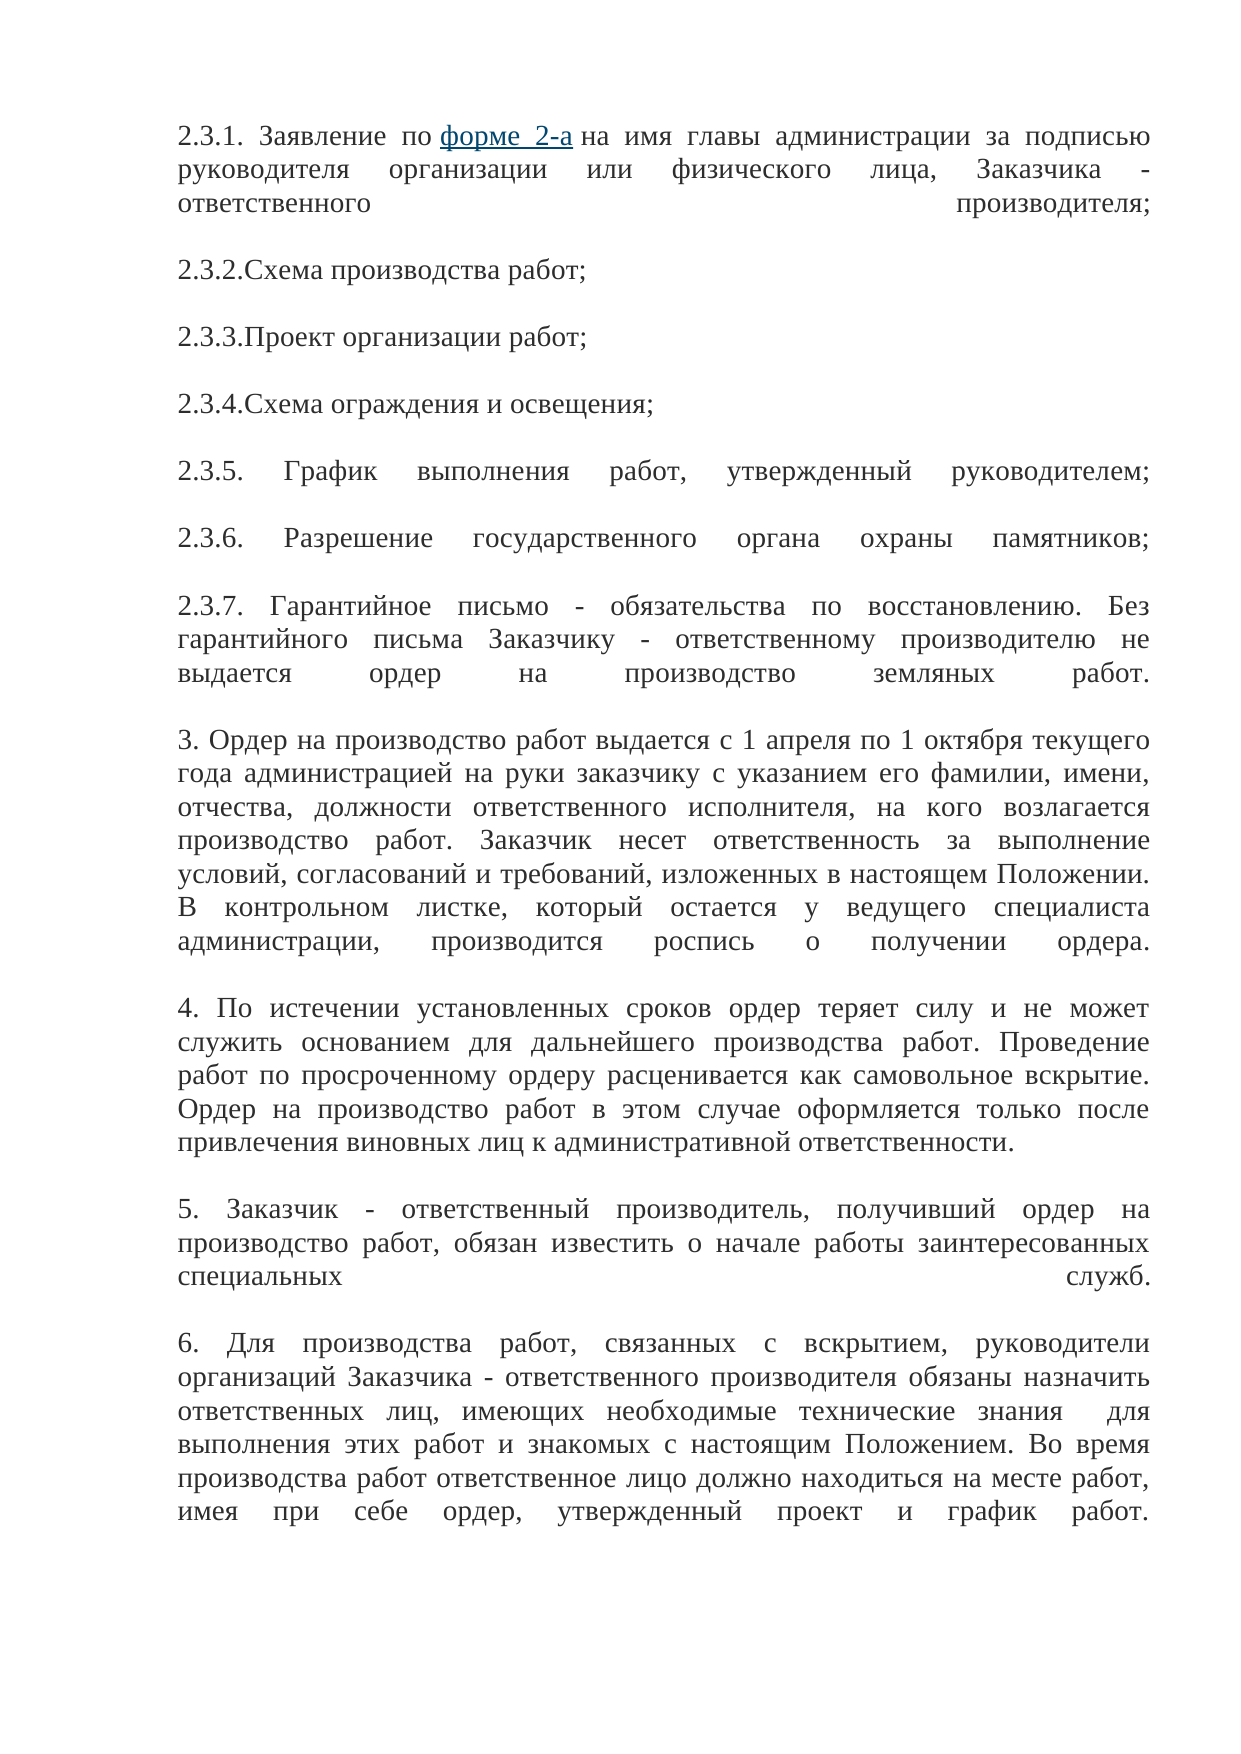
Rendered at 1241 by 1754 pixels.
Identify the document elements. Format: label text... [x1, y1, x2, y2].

subtitle 2.3.3.Проект организации работ; [177, 319, 1152, 386]
subtitle 2.3.5. График выполнения работ, утвержденный руководителем; [177, 453, 1152, 521]
subtitle 2.3.1. Заявление по форме 2-а на имя главы администрации за подписью руководителя организации или физического лица, Заказчика - ответственного производителя; [177, 118, 1152, 252]
subtitle 2.3.7. Гарантийное письмо - обязательства по восстановлению. Без гарантийного письма Заказчику - ответственному производителю не выдается ордер на производство земляных работ. [177, 588, 1152, 722]
subtitle 4. По истечении установленных сроков ордер теряет силу и не может служить основанием для дальнейшего производства работ. Проведение работ по просроченному ордеру расценивается как самовольное вскрытие. Ордер на производство работ в этом случае оформляется только после привлечения виновных лиц к административной ответственности. [177, 990, 1152, 1158]
subtitle 3. Ордер на производство работ выдается с 1 апреля по 1 октября текущего года администрацией на руки заказчику с указанием его фамилии, имени, отчества, должности ответственного исполнителя, на кого возлагается производство работ. Заказчик несет ответственность за выполнение условий, согласований и требований, изложенных в настоящем Положении. В контрольном листке, который остается у ведущего специалиста администрации, производится роспись о получении ордера. [177, 722, 1152, 990]
subtitle 5. Заказчик - ответственный производитель, получивший ордер на производство работ, обязан известить о начале работы заинтересованных специальных служб. [177, 1191, 1152, 1326]
subtitle 2.3.6. Разрешение государственного органа охраны памятников; [177, 521, 1152, 588]
subtitle 6. Для производства работ, связанных с вскрытием, руководители организаций Заказчика - ответственного производителя обязаны назначить ответственных лиц, имеющих необходимые технические знания для выполнения этих работ и знакомых с настоящим Положением. Во время производства работ ответственное лицо должно находиться на месте работ, имея при себе ордер, утвержденный проект и график работ. [177, 1326, 1152, 1560]
subtitle 2.3.2.Схема производства работ; [177, 252, 1152, 319]
subtitle 2.3.4.Схема ограждения и освещения; [177, 386, 1152, 453]
